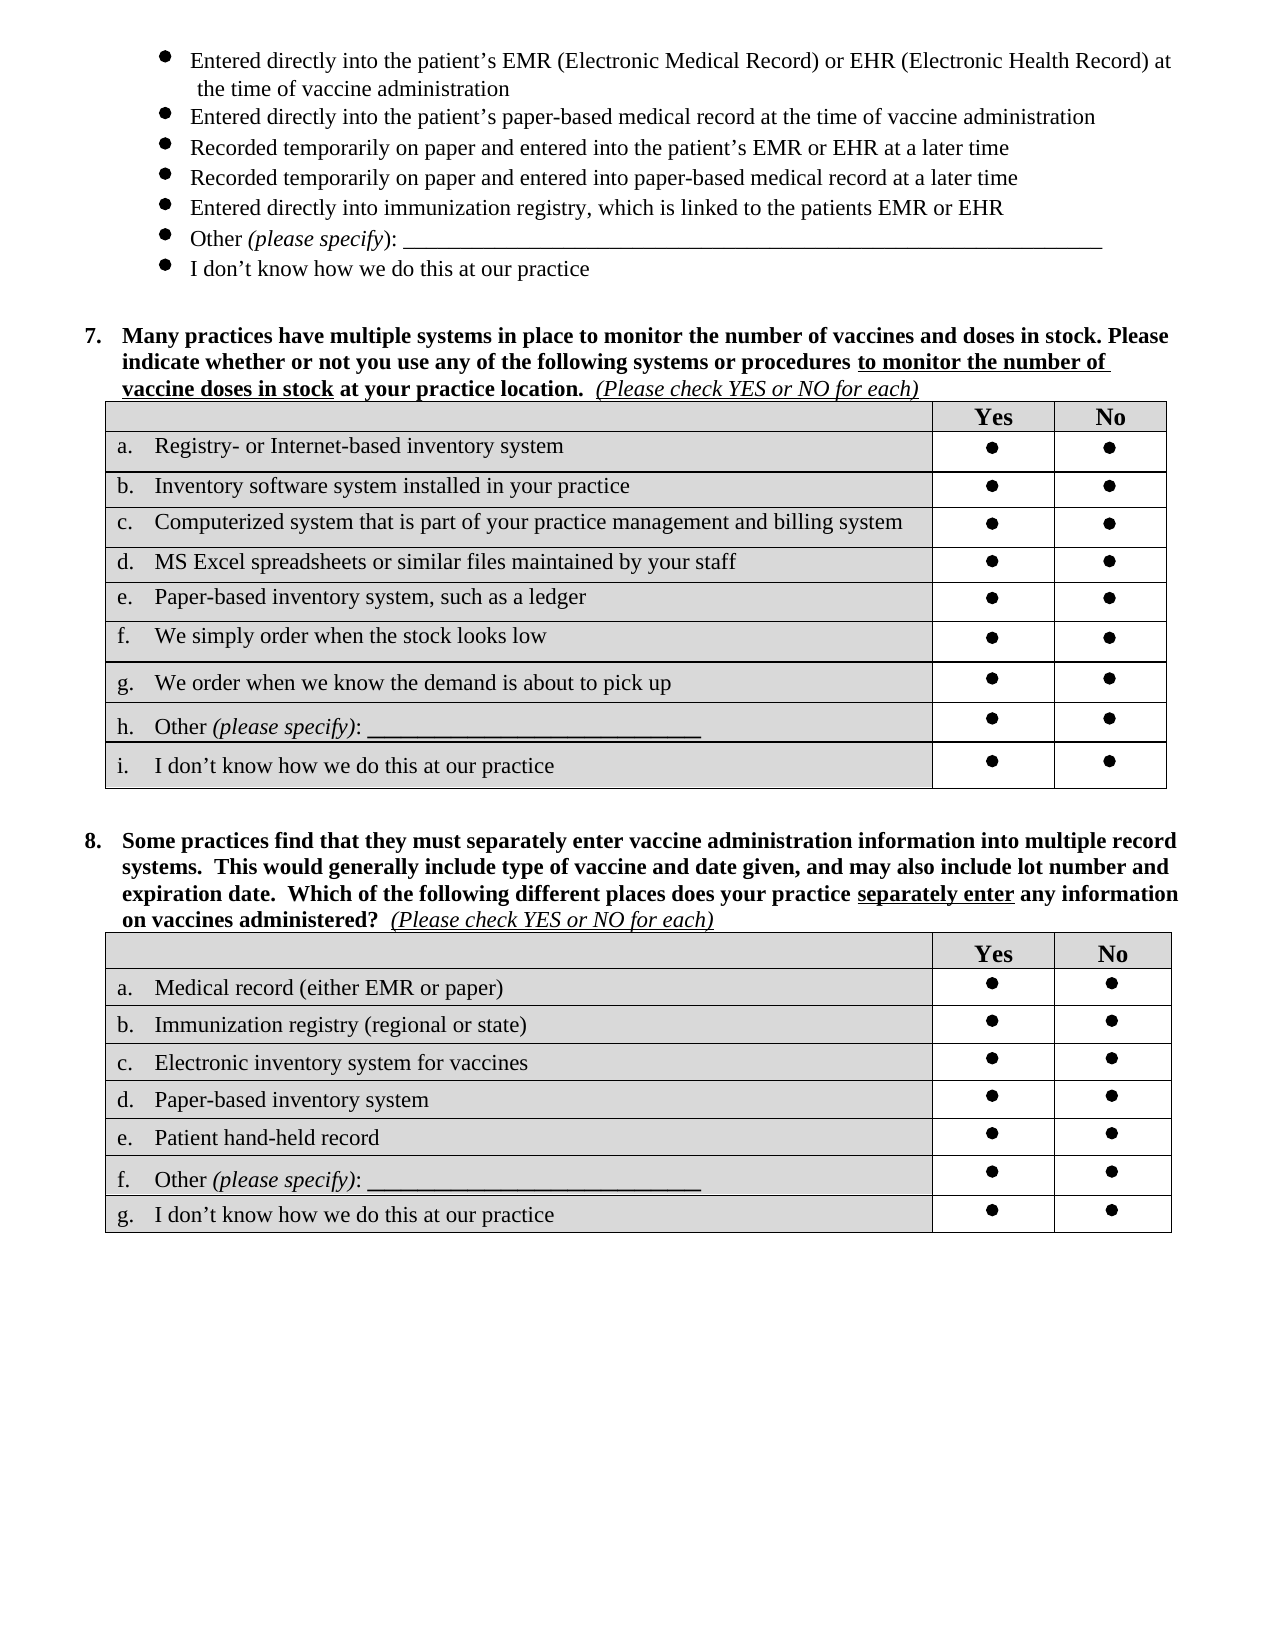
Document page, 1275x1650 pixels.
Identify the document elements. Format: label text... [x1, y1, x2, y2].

table_cell Paper-based inventory system, such as a ledger [106, 583, 932, 621]
table_header No [1055, 402, 1166, 431]
table_cell [933, 969, 1054, 1005]
list Some practices find that they must separately enter vaccine administration information into multiple record systems. This would generally include type of vaccine and date given, and may also include lot number and expiration date. Which of the following different places does your practice separately enter any information on vaccines administered? (Please check YES or NO for each) [84, 827, 1181, 932]
text I don’t know how we do this at our practice [159, 253, 1181, 283]
table_cell [1055, 1156, 1171, 1194]
table_cell [1055, 969, 1171, 1005]
table_cell [933, 1081, 1054, 1118]
table_cell Computerized system that is part of your practice management and billing system [106, 508, 932, 547]
table_cell [933, 548, 1054, 582]
table_cell Medical record (either EMR or paper) [106, 969, 932, 1005]
table_cell I don’t know how we do this at our practice [106, 1196, 932, 1232]
table_cell [933, 432, 1054, 471]
table_header Yes [933, 402, 1054, 431]
table_cell [933, 703, 1054, 741]
table_cell [933, 508, 1054, 547]
text Recorded temporarily on paper and entered into the patient’s EMR or EHR at a later time [159, 132, 1181, 162]
table_cell Inventory software system installed in your practice [106, 473, 932, 507]
table_cell I don’t know how we do this at our practice [106, 743, 932, 787]
text Entered directly into immunization registry, which is linked to the patients EMR or EHR [159, 193, 1181, 223]
table_cell [1055, 622, 1166, 661]
table_cell [933, 1006, 1054, 1043]
table_cell Other (please specify): ____________________ [106, 1156, 932, 1194]
table_cell MS Excel spreadsheets or similar files maintained by your staff [106, 548, 932, 582]
text Other (please specify): _____________________________________________________________ [159, 223, 1181, 253]
table_cell We order when we know the demand is about to pick up [106, 663, 932, 702]
table_cell [933, 1044, 1054, 1080]
table_cell [1055, 1044, 1171, 1080]
text Recorded temporarily on paper and entered into paper-based medical record at a later time [159, 162, 1181, 193]
table_cell [933, 1196, 1054, 1232]
table_cell [1055, 663, 1166, 702]
table_cell [1055, 1081, 1171, 1118]
table_cell Other (please specify): ____________________ [106, 703, 932, 741]
table_header No [1055, 933, 1171, 968]
table_cell Immunization registry (regional or state) [106, 1006, 932, 1043]
table_cell Electronic inventory system for vaccines [106, 1044, 932, 1080]
table_cell We simply order when the stock looks low [106, 622, 932, 661]
table_cell Patient hand-held record [106, 1119, 932, 1155]
table_header [106, 402, 932, 431]
table_cell [1055, 1196, 1171, 1232]
table_cell [933, 663, 1054, 702]
text Entered directly into the patient’s EMR (Electronic Medical Record) or EHR (Electronic Health Record) at the time of vaccine administration [159, 45, 1181, 102]
table_cell [1055, 432, 1166, 471]
table_cell [933, 1156, 1054, 1194]
table_header [106, 933, 932, 968]
table_cell Paper-based inventory system [106, 1081, 932, 1118]
table_cell Registry- or Internet-based inventory system [106, 432, 932, 471]
table_cell [1055, 703, 1166, 741]
table_cell [933, 622, 1054, 661]
table_header Yes [933, 933, 1054, 968]
table_cell [933, 743, 1054, 787]
table_cell [1055, 1006, 1171, 1043]
table_cell [933, 583, 1054, 621]
table_cell [1055, 583, 1166, 621]
list Many practices have multiple systems in place to monitor the number of vaccines and doses in stock. Please indicate whether or not you use any of the following systems or procedures to monitor the number of vaccine doses in stock at your practice location. (Please check YES or NO for each) [84, 322, 1181, 401]
table_cell [1055, 473, 1166, 507]
table_cell [1055, 548, 1166, 582]
table_cell [1055, 508, 1166, 547]
table_cell [1055, 743, 1166, 787]
table_cell [1055, 1119, 1171, 1155]
table_cell [933, 1119, 1054, 1155]
text Entered directly into the patient’s paper-based medical record at the time of vaccine administration [159, 102, 1181, 132]
table_cell [933, 473, 1054, 507]
